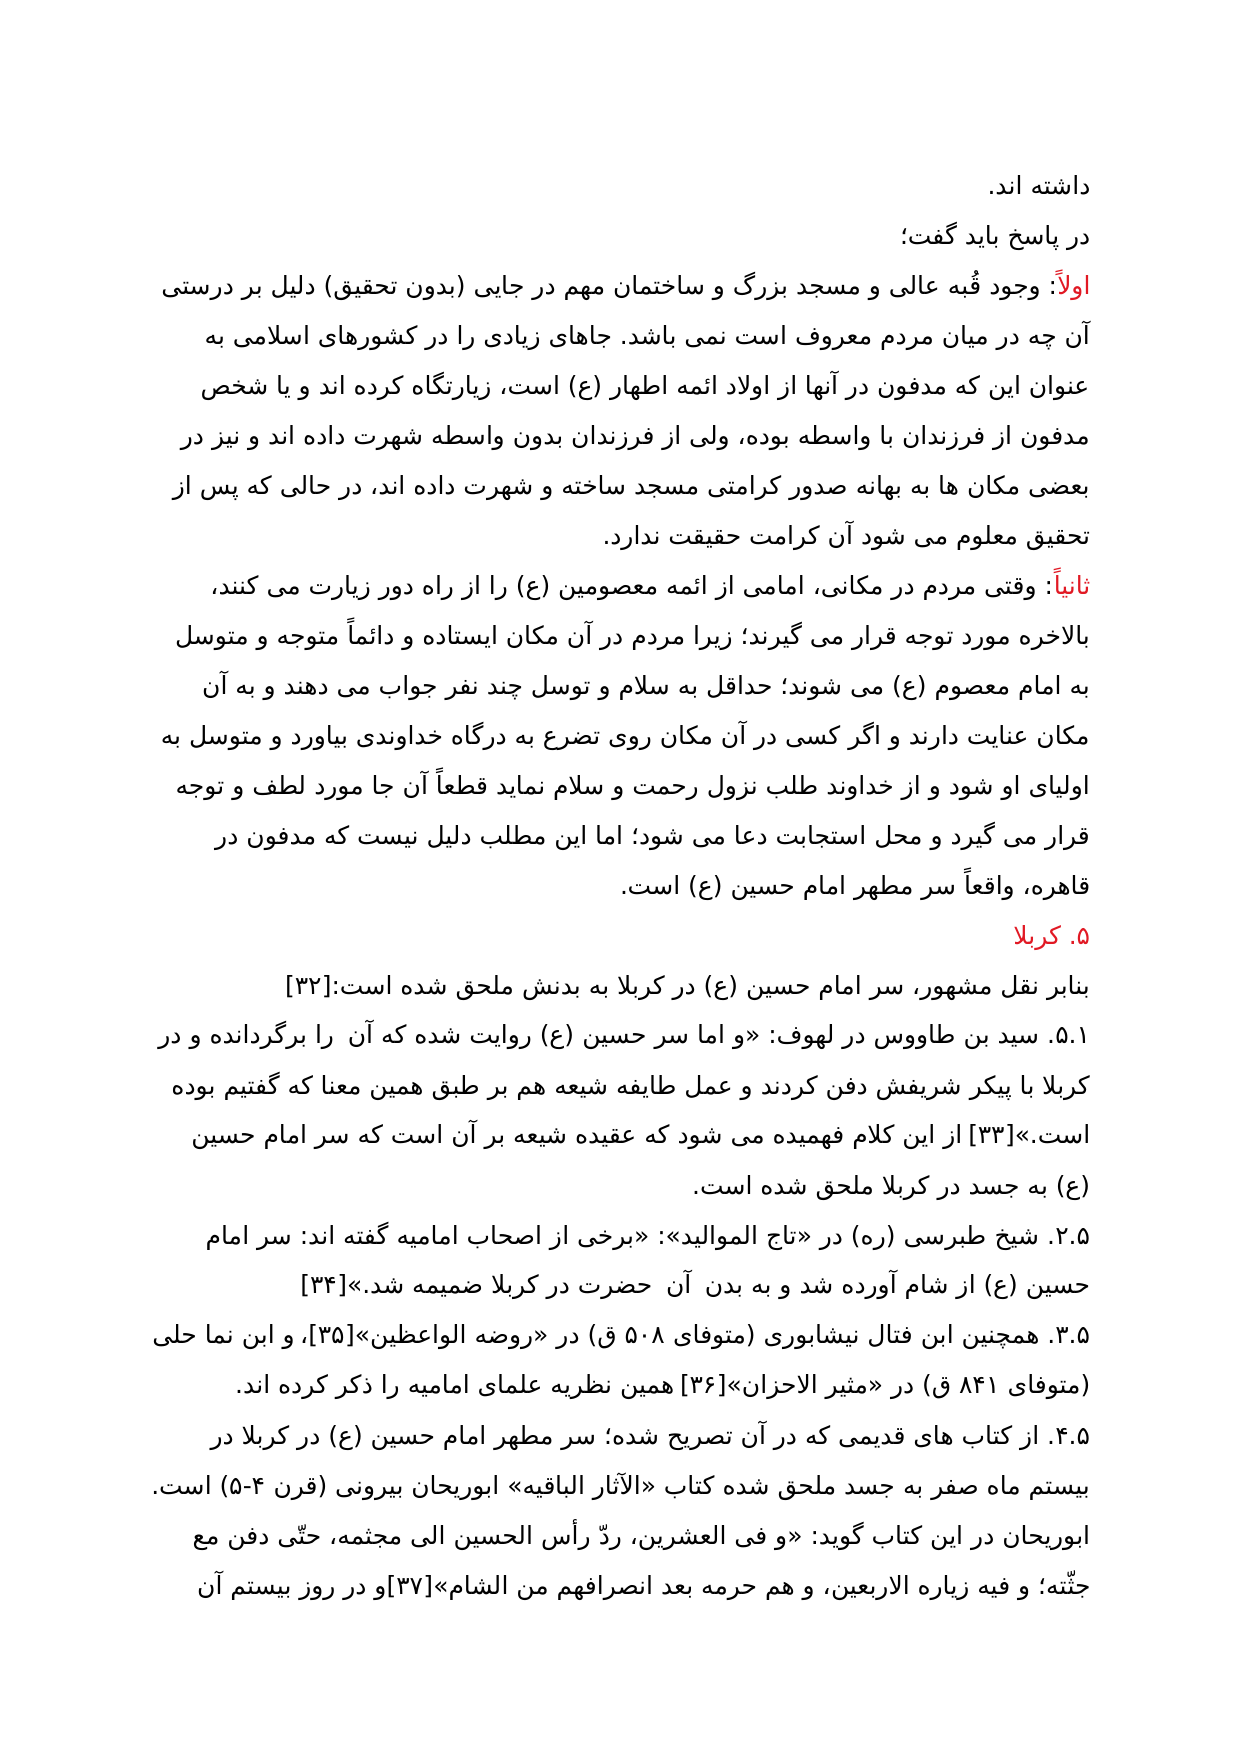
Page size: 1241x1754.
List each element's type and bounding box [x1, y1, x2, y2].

text [150, 150, 1090, 1600]
